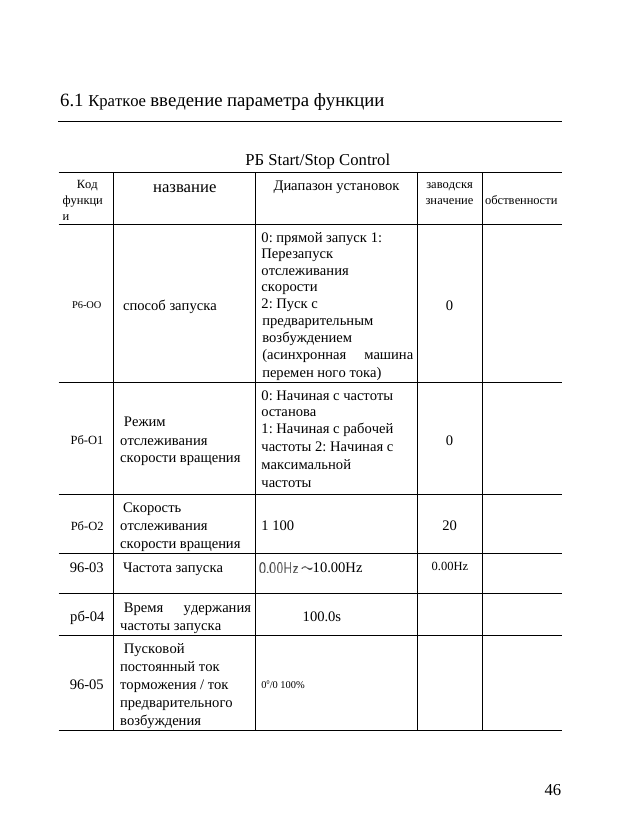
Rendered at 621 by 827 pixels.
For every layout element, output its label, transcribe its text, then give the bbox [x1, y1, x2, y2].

table_header Диапазон установок [256, 173, 417, 224]
table_cell 0 [418, 383, 482, 494]
table_cell 0: Начиная с частоты останова 1: Начиная с рабочей частоты 2: Начиная с максимальной частоты [256, 383, 417, 494]
table_cell 100.0s [256, 594, 417, 635]
table_cell Скорость отслеживания скорости вращения [114, 495, 255, 553]
table_header название [114, 173, 255, 224]
table_cell [483, 636, 562, 730]
table_cell способ запуска [114, 225, 255, 382]
table_cell 10.00Hz [256, 554, 417, 593]
table_cell [418, 594, 482, 635]
table_header Код функции [59, 173, 113, 224]
table_cell 0.00Hz [418, 554, 482, 593]
table_cell [483, 225, 562, 382]
table_header заводскя значение [418, 173, 482, 224]
table_cell 0 [418, 225, 482, 382]
table_cell Р6-ОО [59, 225, 113, 382]
picture [259, 562, 313, 573]
table_cell Рб-О1 [59, 383, 113, 494]
table_cell 96-03 [59, 554, 113, 593]
table_cell Режим отслеживания скорости вращения [114, 383, 255, 494]
text РБ Start/Stop Control [245, 150, 470, 169]
table_cell рб-04 [59, 594, 113, 635]
table_cell [483, 554, 562, 593]
table_cell [483, 495, 562, 553]
table_cell 00/0 100% [256, 636, 417, 730]
table_cell 20 [418, 495, 482, 553]
table_cell Рб-О2 [59, 495, 113, 553]
table_cell Частота запуска [114, 554, 255, 593]
table_cell Пусковой постоянный ток торможения / ток предварительного возбуждения [114, 636, 255, 730]
table_cell [483, 383, 562, 494]
table_cell Время удержания частоты запуска [114, 594, 255, 635]
table_cell [418, 636, 482, 730]
table_cell 0: прямой запуск 1: Перезапуск отслеживания скорости 2: Пуск с предварительным возбуждением (асинхронная машина перемен ного тока) [256, 225, 417, 382]
table_header обственности [483, 173, 562, 224]
table_cell [483, 594, 562, 635]
table_cell 1 100 [256, 495, 417, 553]
table_cell 96-05 [59, 636, 113, 730]
